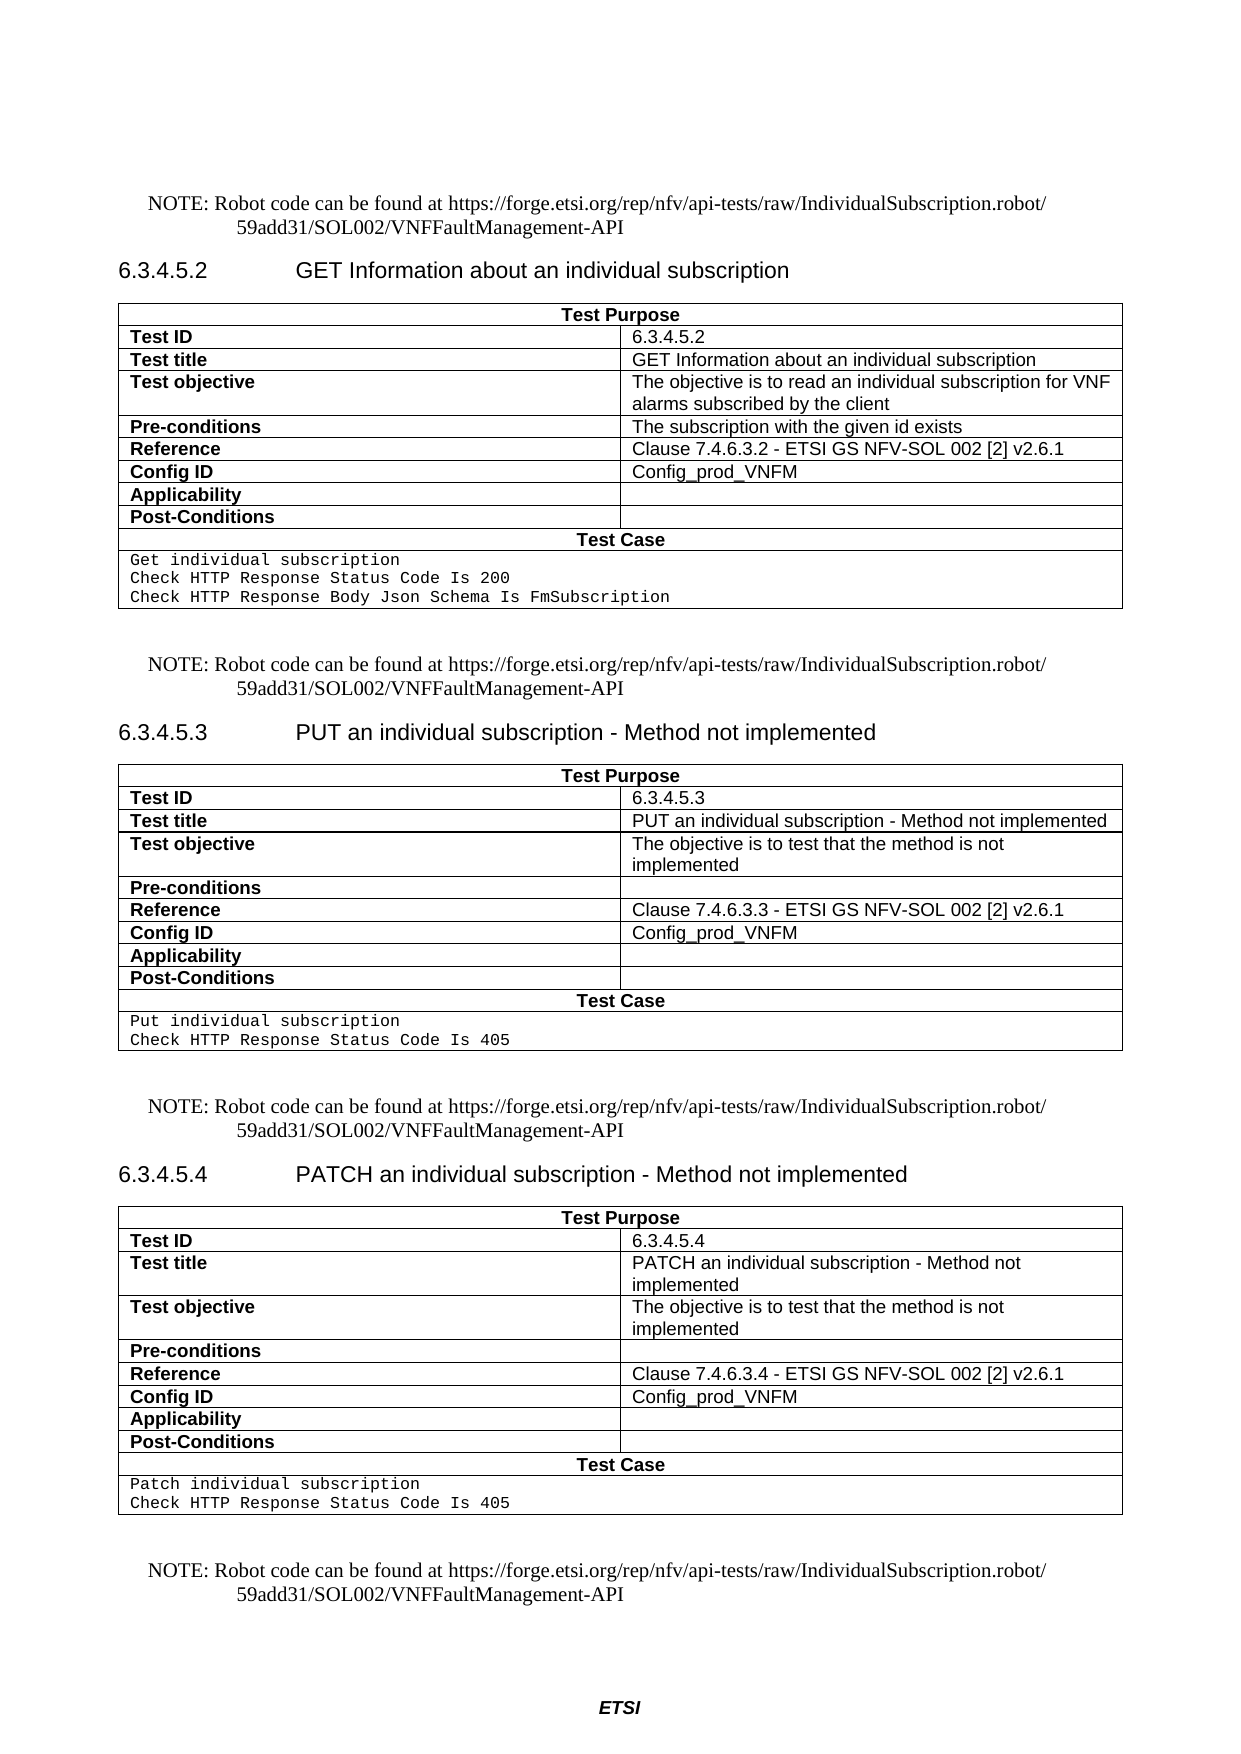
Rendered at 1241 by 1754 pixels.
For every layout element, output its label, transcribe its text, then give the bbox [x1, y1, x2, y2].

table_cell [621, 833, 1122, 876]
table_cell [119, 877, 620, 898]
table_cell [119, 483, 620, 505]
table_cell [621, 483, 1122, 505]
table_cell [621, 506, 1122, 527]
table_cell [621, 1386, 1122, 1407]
text NOTE: Robot code can be found at https://forge.etsi.org/rep/nfv/api-tests/raw/IndividualSubscription.robot/59add31/SOL002/VNFFaultManagement-API [148, 1094, 1122, 1142]
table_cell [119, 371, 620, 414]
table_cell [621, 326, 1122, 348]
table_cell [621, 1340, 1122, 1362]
text NOTE: Robot code can be found at https://forge.etsi.org/rep/nfv/api-tests/raw/IndividualSubscription.robot/59add31/SOL002/VNFFaultManagement-API [148, 191, 1122, 239]
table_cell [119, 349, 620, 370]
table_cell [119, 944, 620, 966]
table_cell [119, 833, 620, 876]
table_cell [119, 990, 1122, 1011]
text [148, 1557, 1122, 1606]
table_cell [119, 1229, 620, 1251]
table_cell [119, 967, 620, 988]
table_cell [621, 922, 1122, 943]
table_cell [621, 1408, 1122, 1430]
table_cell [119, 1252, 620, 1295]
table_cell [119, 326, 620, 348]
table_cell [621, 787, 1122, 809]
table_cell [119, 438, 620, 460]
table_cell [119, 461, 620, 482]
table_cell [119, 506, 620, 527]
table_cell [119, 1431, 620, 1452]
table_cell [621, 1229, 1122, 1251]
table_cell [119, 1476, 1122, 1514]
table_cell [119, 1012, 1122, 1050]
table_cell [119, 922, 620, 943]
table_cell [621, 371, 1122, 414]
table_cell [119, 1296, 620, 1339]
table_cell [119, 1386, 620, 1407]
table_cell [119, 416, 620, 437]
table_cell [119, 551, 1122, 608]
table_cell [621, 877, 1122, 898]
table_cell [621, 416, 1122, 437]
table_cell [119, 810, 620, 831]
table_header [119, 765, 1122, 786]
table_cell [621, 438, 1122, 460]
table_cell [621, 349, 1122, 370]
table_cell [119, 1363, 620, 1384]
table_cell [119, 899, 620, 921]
subtitle 6.3.4.5.2 GET Information about an individual subscription [118, 257, 1122, 284]
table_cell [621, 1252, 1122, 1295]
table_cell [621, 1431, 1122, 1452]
subtitle 6.3.4.5.4 PATCH an individual subscription - Method not implemented [118, 1161, 1122, 1187]
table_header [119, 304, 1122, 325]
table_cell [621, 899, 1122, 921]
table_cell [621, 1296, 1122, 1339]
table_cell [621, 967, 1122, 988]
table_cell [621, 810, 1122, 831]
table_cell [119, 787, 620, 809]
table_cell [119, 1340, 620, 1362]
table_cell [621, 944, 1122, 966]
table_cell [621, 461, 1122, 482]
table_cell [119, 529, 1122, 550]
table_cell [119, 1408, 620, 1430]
text NOTE: Robot code can be found at https://forge.etsi.org/rep/nfv/api-tests/raw/IndividualSubscription.robot/59add31/SOL002/VNFFaultManagement-API [148, 652, 1122, 700]
subtitle 6.3.4.5.3 PUT an individual subscription - Method not implemented [118, 718, 1122, 745]
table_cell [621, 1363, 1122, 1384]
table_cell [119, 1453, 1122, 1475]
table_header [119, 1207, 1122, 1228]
